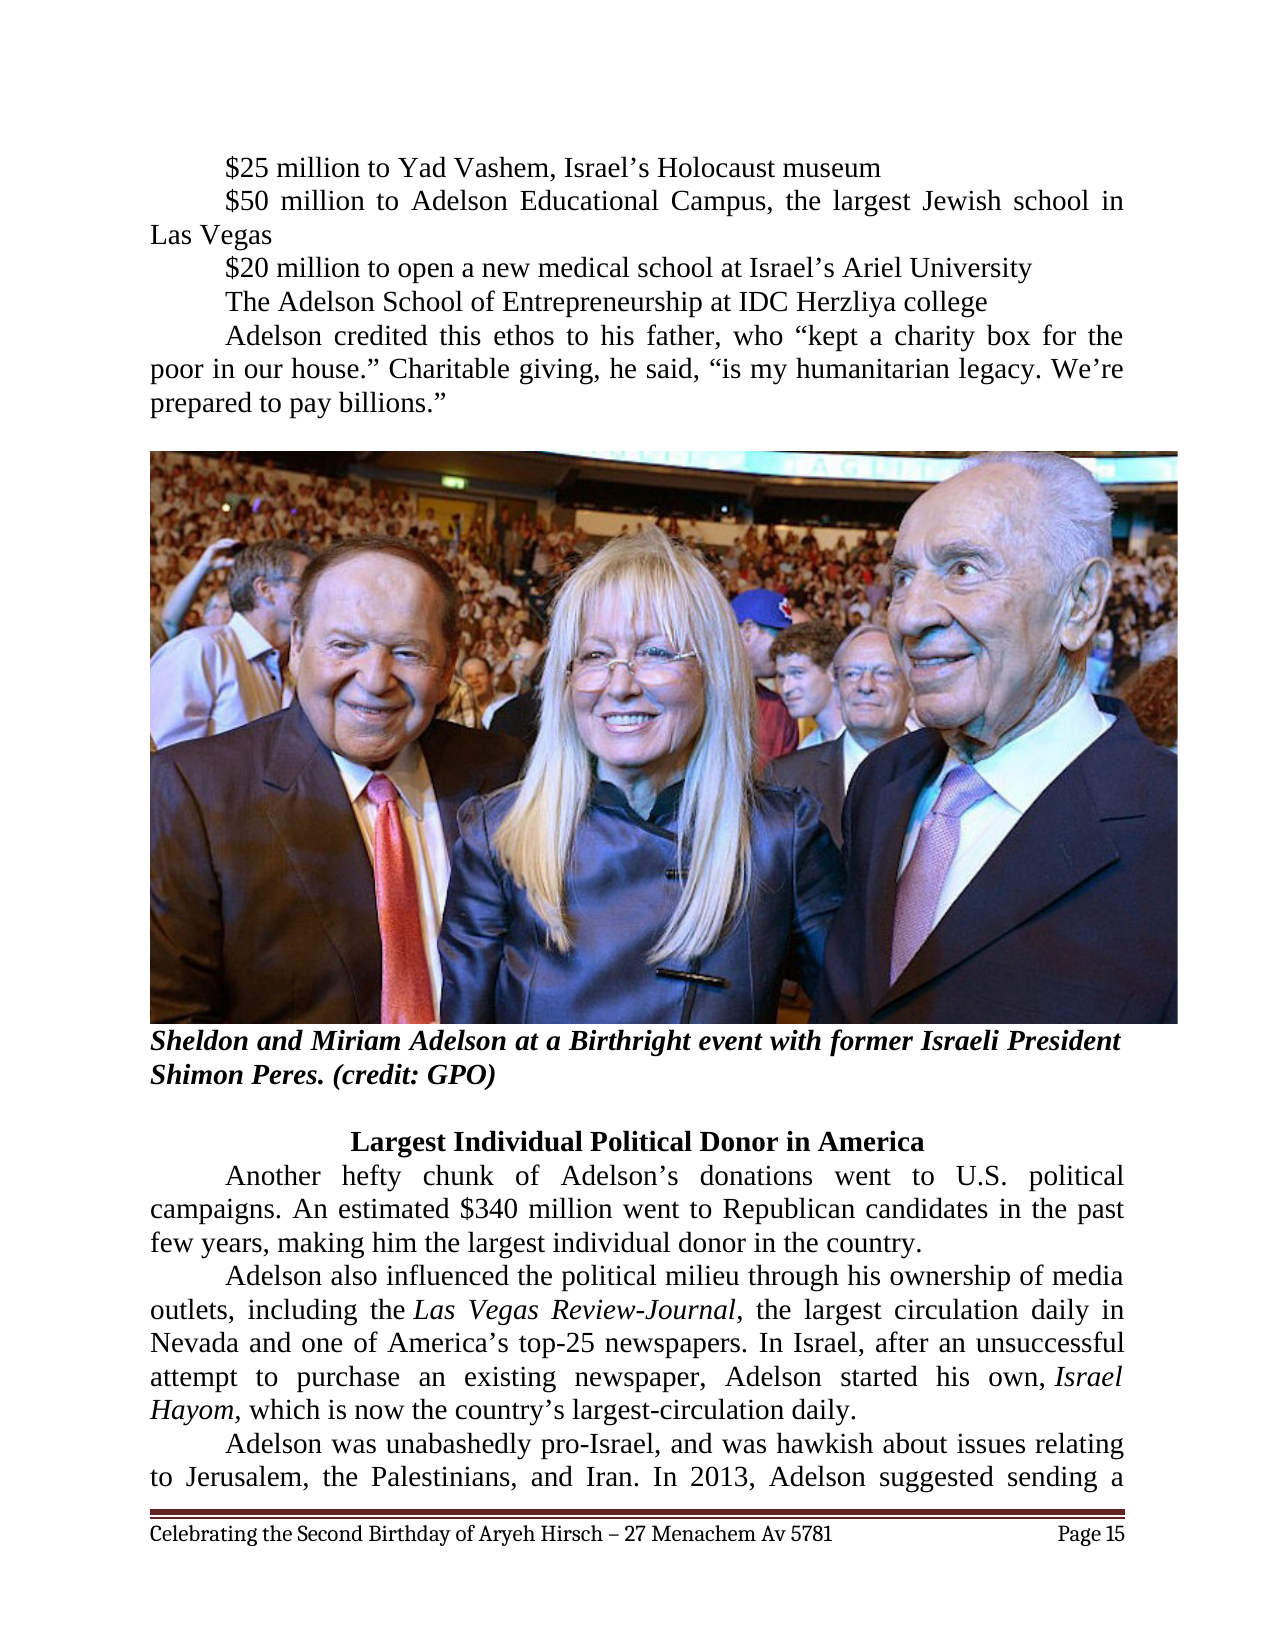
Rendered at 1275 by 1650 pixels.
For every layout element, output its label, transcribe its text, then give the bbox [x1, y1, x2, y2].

text Adelson credited this ethos to his father, who “kept a charity box for the poor in our house.” Charitable giving, he said, “is my humanitarian legacy. We’re prepared to pay billions.” [150, 318, 1125, 418]
text $50 million to Adelson Educational Campus, the largest Jewish school in Las Vegas [150, 183, 1125, 251]
picture [150, 451, 1178, 1024]
text $20 million to open a new medical school at Israel’s Ariel University [150, 251, 1125, 284]
text Adelson also influenced the political milieu through his ownership of media outlets, including the Las Vegas Review-Journal, the largest circulation daily in Nevada and one of America’s top-25 newspapers. In Israel, after an unsuccessful attempt to purchase an existing newspaper, Adelson started his own, Israel Hayom, which is now the country’s largest-circulation daily. [150, 1258, 1125, 1426]
text The Adelson School of Entrepreneurship at IDC Herzliya college [150, 284, 1125, 318]
text Largest Individual Political Donor in America [150, 1124, 1125, 1158]
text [150, 1426, 1125, 1493]
text Another hefty chunk of Adelson’s donations went to U.S. political campaigns. An estimated $340 million went to Republican candidates in the past few years, making him the largest individual donor in the country. [150, 1158, 1125, 1258]
text $25 million to Yad Vashem, Israel’s Holocaust museum [150, 150, 1125, 183]
text Sheldon and Miriam Adelson at a Birthright event with former Israeli President Shimon Peres. (credit: GPO) [150, 1024, 1125, 1091]
